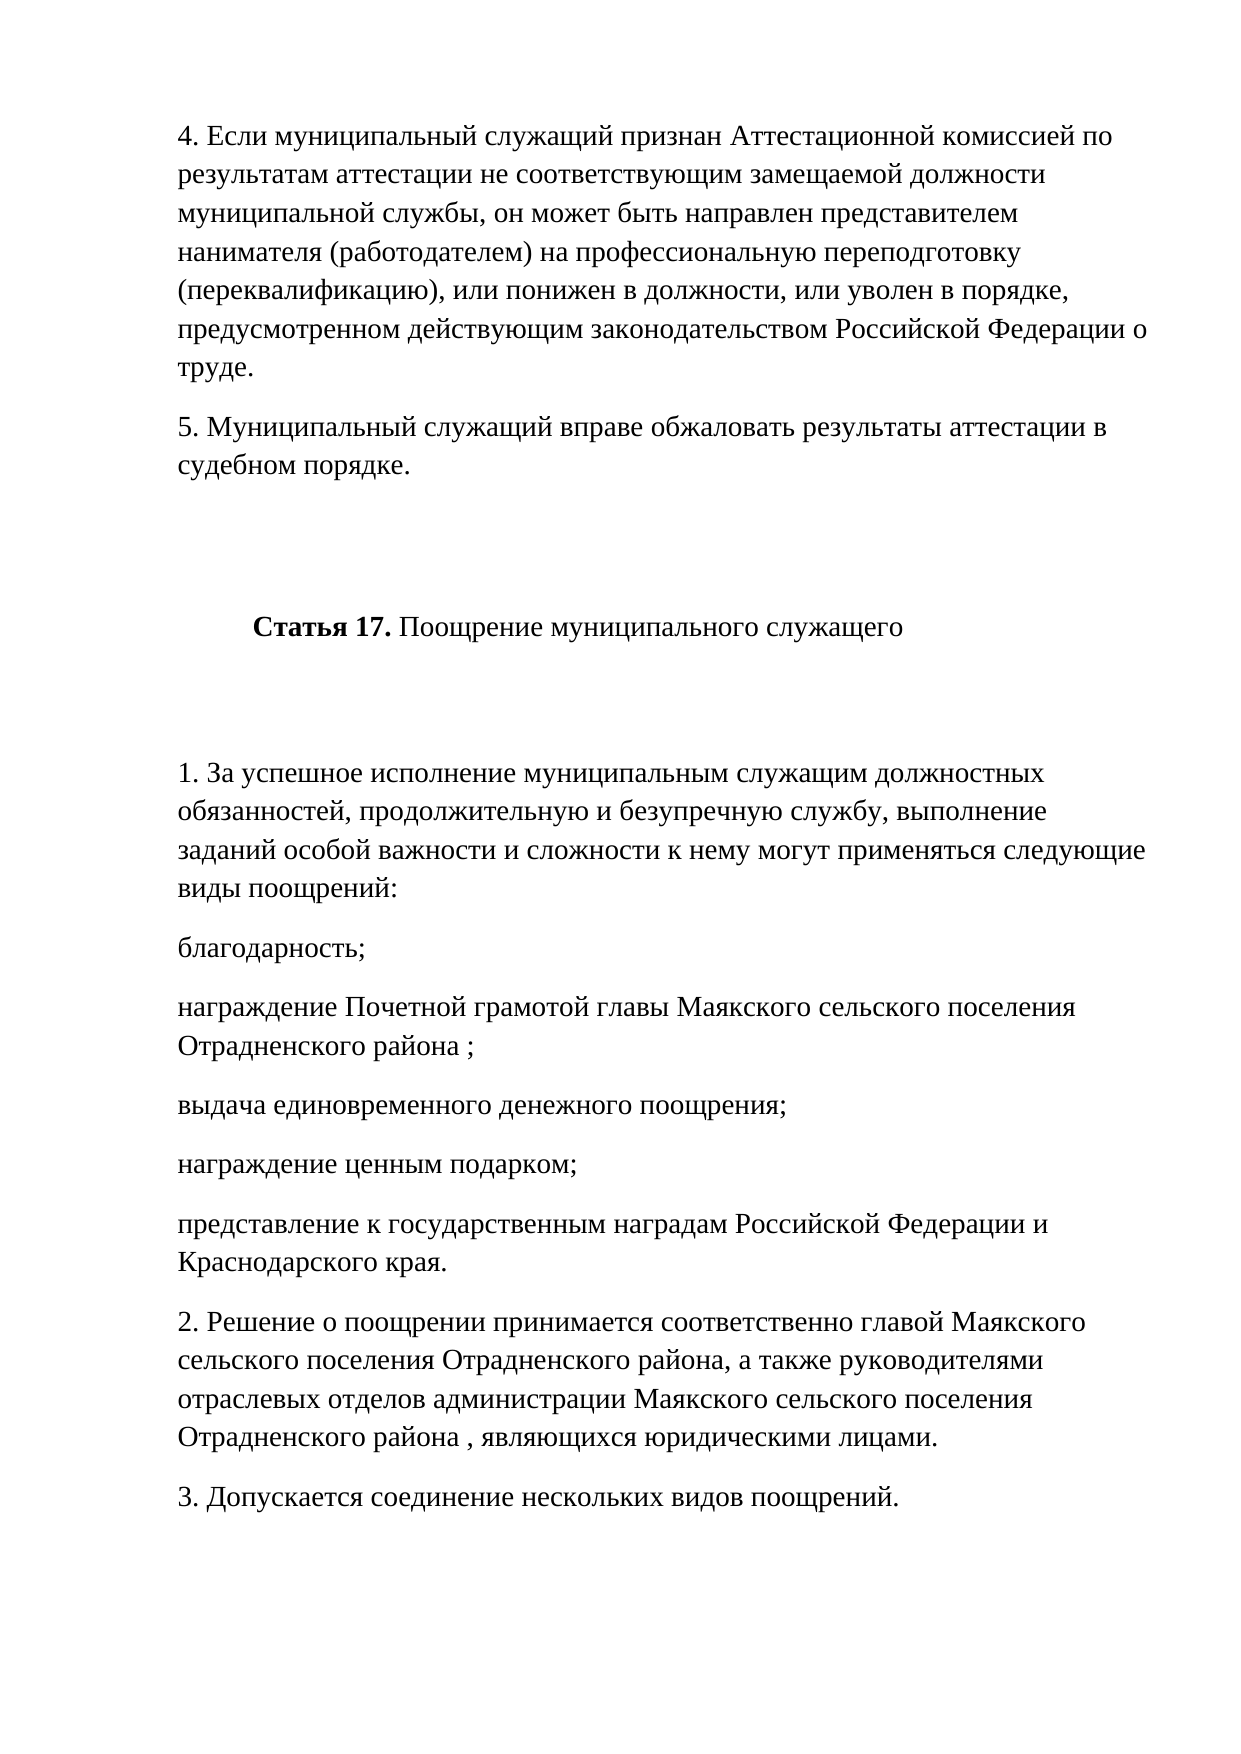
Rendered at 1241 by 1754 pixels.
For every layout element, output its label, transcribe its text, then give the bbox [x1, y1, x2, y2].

text 1. За успешное исполнение муниципальным служащим должностных обязанностей, продолжительную и безупречную службу, выполнение заданий особой важности и сложности к нему могут применяться следующие виды поощрений: [177, 755, 1152, 904]
text 2. Решение о поощрении принимается соответственно главой Маякского сельского поселения Отрадненского района, а также руководителями отраслевых отделов администрации Маякского сельского поселения Отрадненского района , являющихся юридическими лицами. [177, 1304, 1152, 1453]
text представление к государственным наградам Российской Федерации и Краснодарского края. [177, 1206, 1152, 1278]
text Статья 17. Поощрение муниципального служащего [252, 609, 1152, 642]
text выдача единовременного денежного поощрения; [177, 1087, 1152, 1121]
text 4. Если муниципальный служащий признан Аттестационной комиссией по результатам аттестации не соответствующим замещаемой должности муниципальной службы, он может быть направлен представителем нанимателя (работодателем) на профессиональную переподготовку (переквалификацию), или понижен в должности, или уволен в порядке, предусмотренном действующим законодательством Российской Федерации о труде. [177, 118, 1152, 383]
text 3. Допускается соединение нескольких видов поощрений. [177, 1479, 1152, 1512]
text 5. Муниципальный служащий вправе обжаловать результаты аттестации в судебном порядке. [177, 409, 1152, 481]
text награждение Почетной грамотой главы Маякского сельского поселения Отрадненского района ; [177, 989, 1152, 1061]
text благодарность; [177, 930, 1152, 963]
text награждение ценным подарком; [177, 1146, 1152, 1180]
